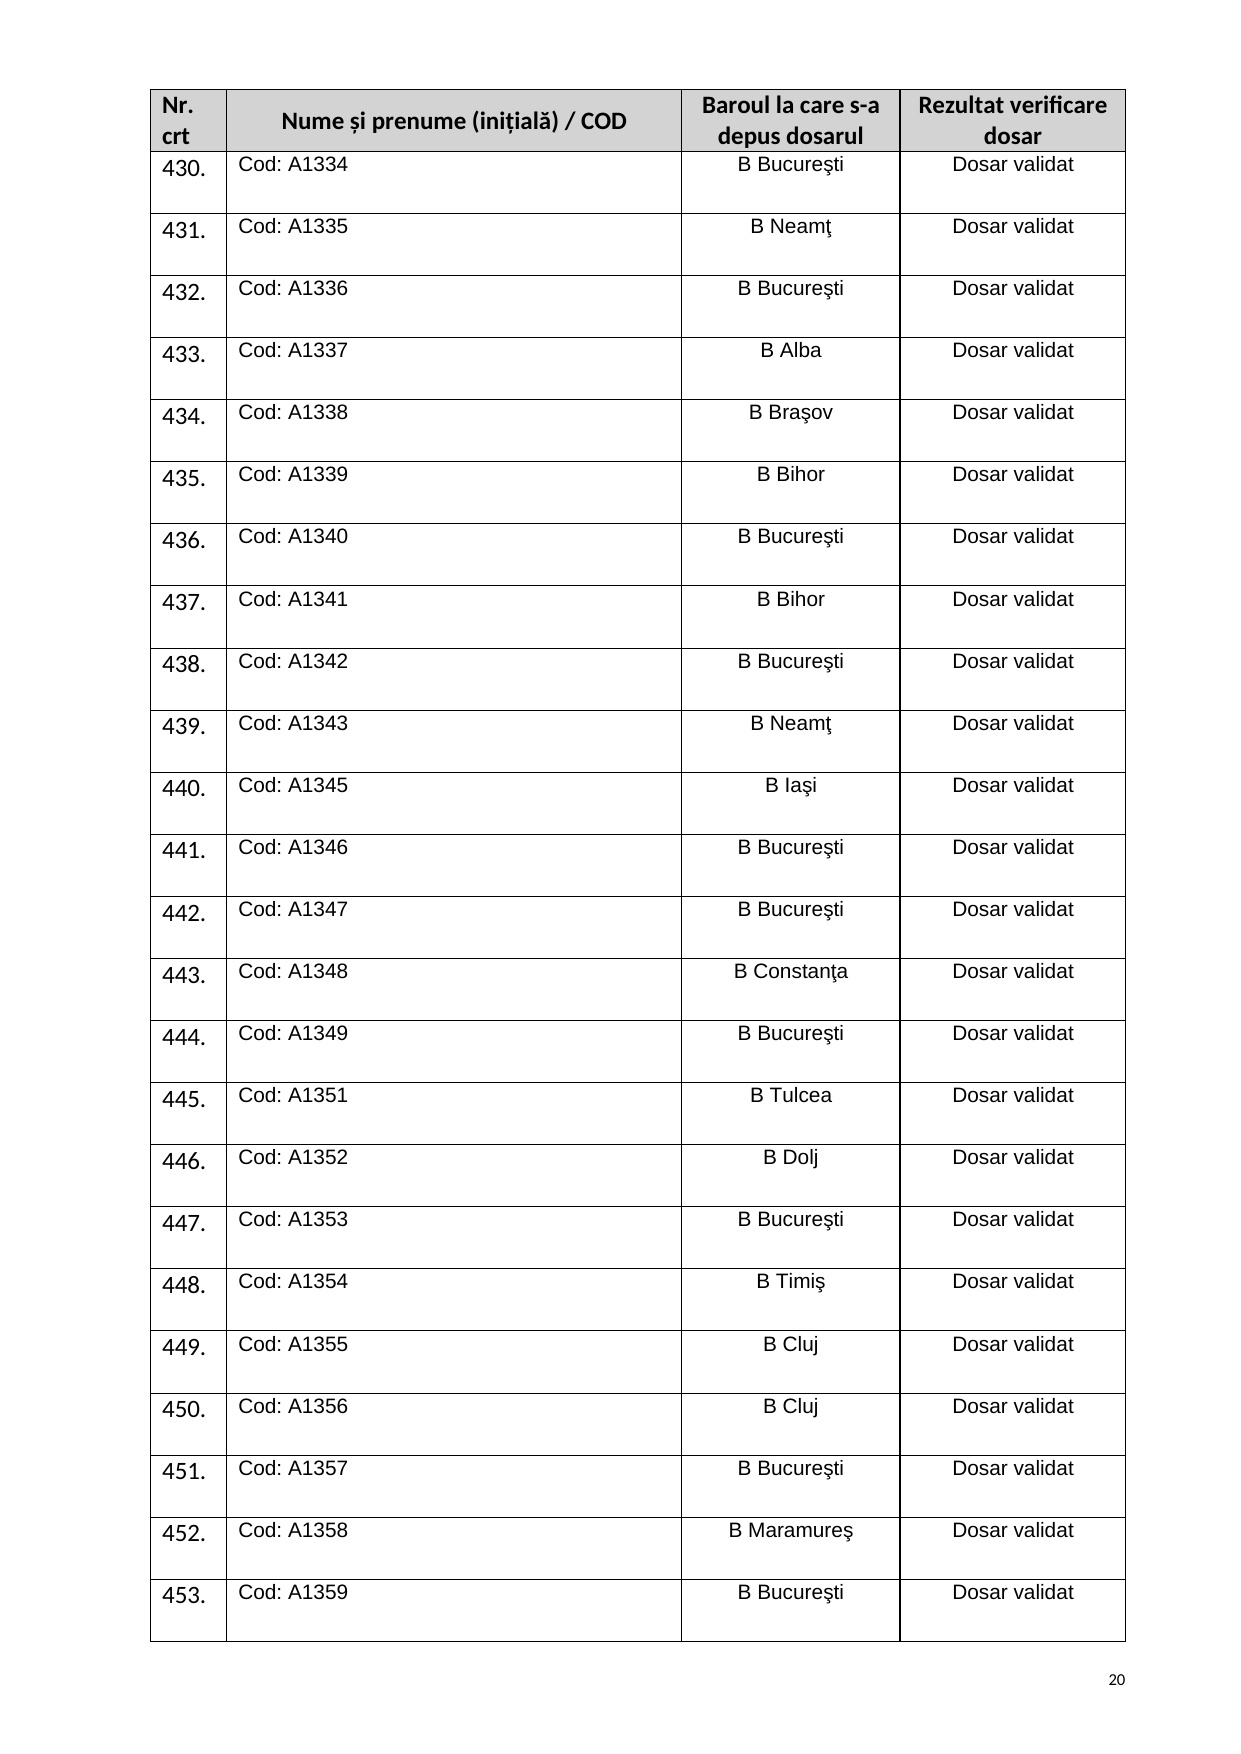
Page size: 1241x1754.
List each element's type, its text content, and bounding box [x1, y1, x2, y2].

table_cell Dosar validat [901, 1207, 1125, 1268]
table_cell B Bucureşti [682, 835, 899, 896]
table_cell Dosar validat [901, 1269, 1125, 1330]
table_cell Cod: A1346 [227, 835, 681, 896]
table_cell B Braşov [682, 400, 899, 461]
table_cell Dosar validat [901, 524, 1125, 585]
table_cell Dosar validat [901, 1331, 1125, 1392]
table_cell B Dolj [682, 1145, 899, 1206]
table_cell [151, 276, 226, 337]
table_cell Dosar validat [901, 214, 1125, 275]
table_cell [151, 1269, 226, 1330]
table_cell Dosar validat [901, 773, 1125, 834]
table_cell Cod: A1349 [227, 1021, 681, 1082]
table_cell Dosar validat [901, 152, 1125, 213]
table_cell Cod: A1353 [227, 1207, 681, 1268]
table_cell [151, 152, 226, 213]
table_cell [151, 524, 226, 585]
table_cell Dosar validat [901, 835, 1125, 896]
table_header Nr. crt [151, 90, 226, 151]
table_header Rezultat verificare dosar [901, 90, 1125, 151]
table_cell [151, 1518, 226, 1579]
table_cell B Alba [682, 338, 899, 399]
table_cell Dosar validat [901, 1518, 1125, 1579]
table_cell Dosar validat [901, 276, 1125, 337]
table_header Nume şi prenume (iniţială) / COD [227, 90, 681, 151]
table_cell Cod: A1343 [227, 711, 681, 772]
table_cell Dosar validat [901, 711, 1125, 772]
table_cell Dosar validat [901, 586, 1125, 647]
table_cell Cod: A1335 [227, 214, 681, 275]
table_cell Dosar validat [901, 1083, 1125, 1144]
table_cell Dosar validat [901, 897, 1125, 958]
table_cell B Maramureş [682, 1518, 899, 1579]
table_cell Dosar validat [901, 1394, 1125, 1454]
table_cell Cod: A1342 [227, 649, 681, 709]
table_cell B Bucureşti [682, 1207, 899, 1268]
table_cell B Neamţ [682, 214, 899, 275]
table_cell [151, 1331, 226, 1392]
table_cell B Bucureşti [682, 1021, 899, 1082]
table_cell Cod: A1336 [227, 276, 681, 337]
table_cell Cod: A1355 [227, 1331, 681, 1392]
table_cell Cod: A1354 [227, 1269, 681, 1330]
table_cell Dosar validat [901, 462, 1125, 523]
table_cell Cod: A1337 [227, 338, 681, 399]
table_cell Cod: A1351 [227, 1083, 681, 1144]
table_cell B Bihor [682, 462, 899, 523]
table_cell Cod: A1357 [227, 1456, 681, 1517]
table_cell B Bucureşti [682, 524, 899, 585]
table_cell [151, 338, 226, 399]
table_cell B Bucureşti [682, 897, 899, 958]
table_cell Cod: A1341 [227, 586, 681, 647]
table_cell B Cluj [682, 1394, 899, 1454]
table_cell Cod: A1334 [227, 152, 681, 213]
table_cell [151, 462, 226, 523]
table_cell B Bucureşti [682, 152, 899, 213]
table_cell Dosar validat [901, 400, 1125, 461]
table_cell B Bucureşti [682, 276, 899, 337]
table_cell Cod: A1339 [227, 462, 681, 523]
table_cell Cod: A1352 [227, 1145, 681, 1206]
table_cell B Tulcea [682, 1083, 899, 1144]
table_cell Dosar validat [901, 1021, 1125, 1082]
table_cell [151, 897, 226, 958]
table_cell Dosar validat [901, 1145, 1125, 1206]
table_cell B Bucureşti [682, 1456, 899, 1517]
table_cell Cod: A1347 [227, 897, 681, 958]
table_cell B Constanţa [682, 959, 899, 1020]
table_cell [151, 1083, 226, 1144]
table_cell B Bucureşti [682, 649, 899, 709]
table_cell Cod: A1356 [227, 1394, 681, 1454]
table_cell [151, 649, 226, 709]
table_cell B Timiş [682, 1269, 899, 1330]
table_cell [151, 835, 226, 896]
table_cell Dosar validat [901, 959, 1125, 1020]
table_cell [151, 1394, 226, 1454]
table_cell Cod: A1338 [227, 400, 681, 461]
table_cell B Cluj [682, 1331, 899, 1392]
table_cell Cod: A1358 [227, 1518, 681, 1579]
table_cell B Bihor [682, 586, 899, 647]
table_cell Dosar validat [901, 1456, 1125, 1517]
table_cell [151, 773, 226, 834]
table_cell Dosar validat [901, 338, 1125, 399]
table_cell [151, 1207, 226, 1268]
table_cell [151, 1456, 226, 1517]
table_cell Cod: A1348 [227, 959, 681, 1020]
table_cell [151, 586, 226, 647]
table_cell B Bucureşti [682, 1580, 899, 1641]
table_cell [151, 1021, 226, 1082]
table_cell B Neamţ [682, 711, 899, 772]
table_cell Cod: A1359 [227, 1580, 681, 1641]
table_cell B Iaşi [682, 773, 899, 834]
table_cell [151, 711, 226, 772]
table_cell [151, 400, 226, 461]
table_header Baroul la care s-a depus dosarul [682, 90, 899, 151]
table_cell [151, 214, 226, 275]
table_cell Cod: A1340 [227, 524, 681, 585]
table_cell Cod: A1345 [227, 773, 681, 834]
table_cell [151, 1580, 226, 1641]
table_cell Dosar validat [901, 649, 1125, 709]
table_cell [151, 959, 226, 1020]
table_cell Dosar validat [901, 1580, 1125, 1641]
table_cell [151, 1145, 226, 1206]
